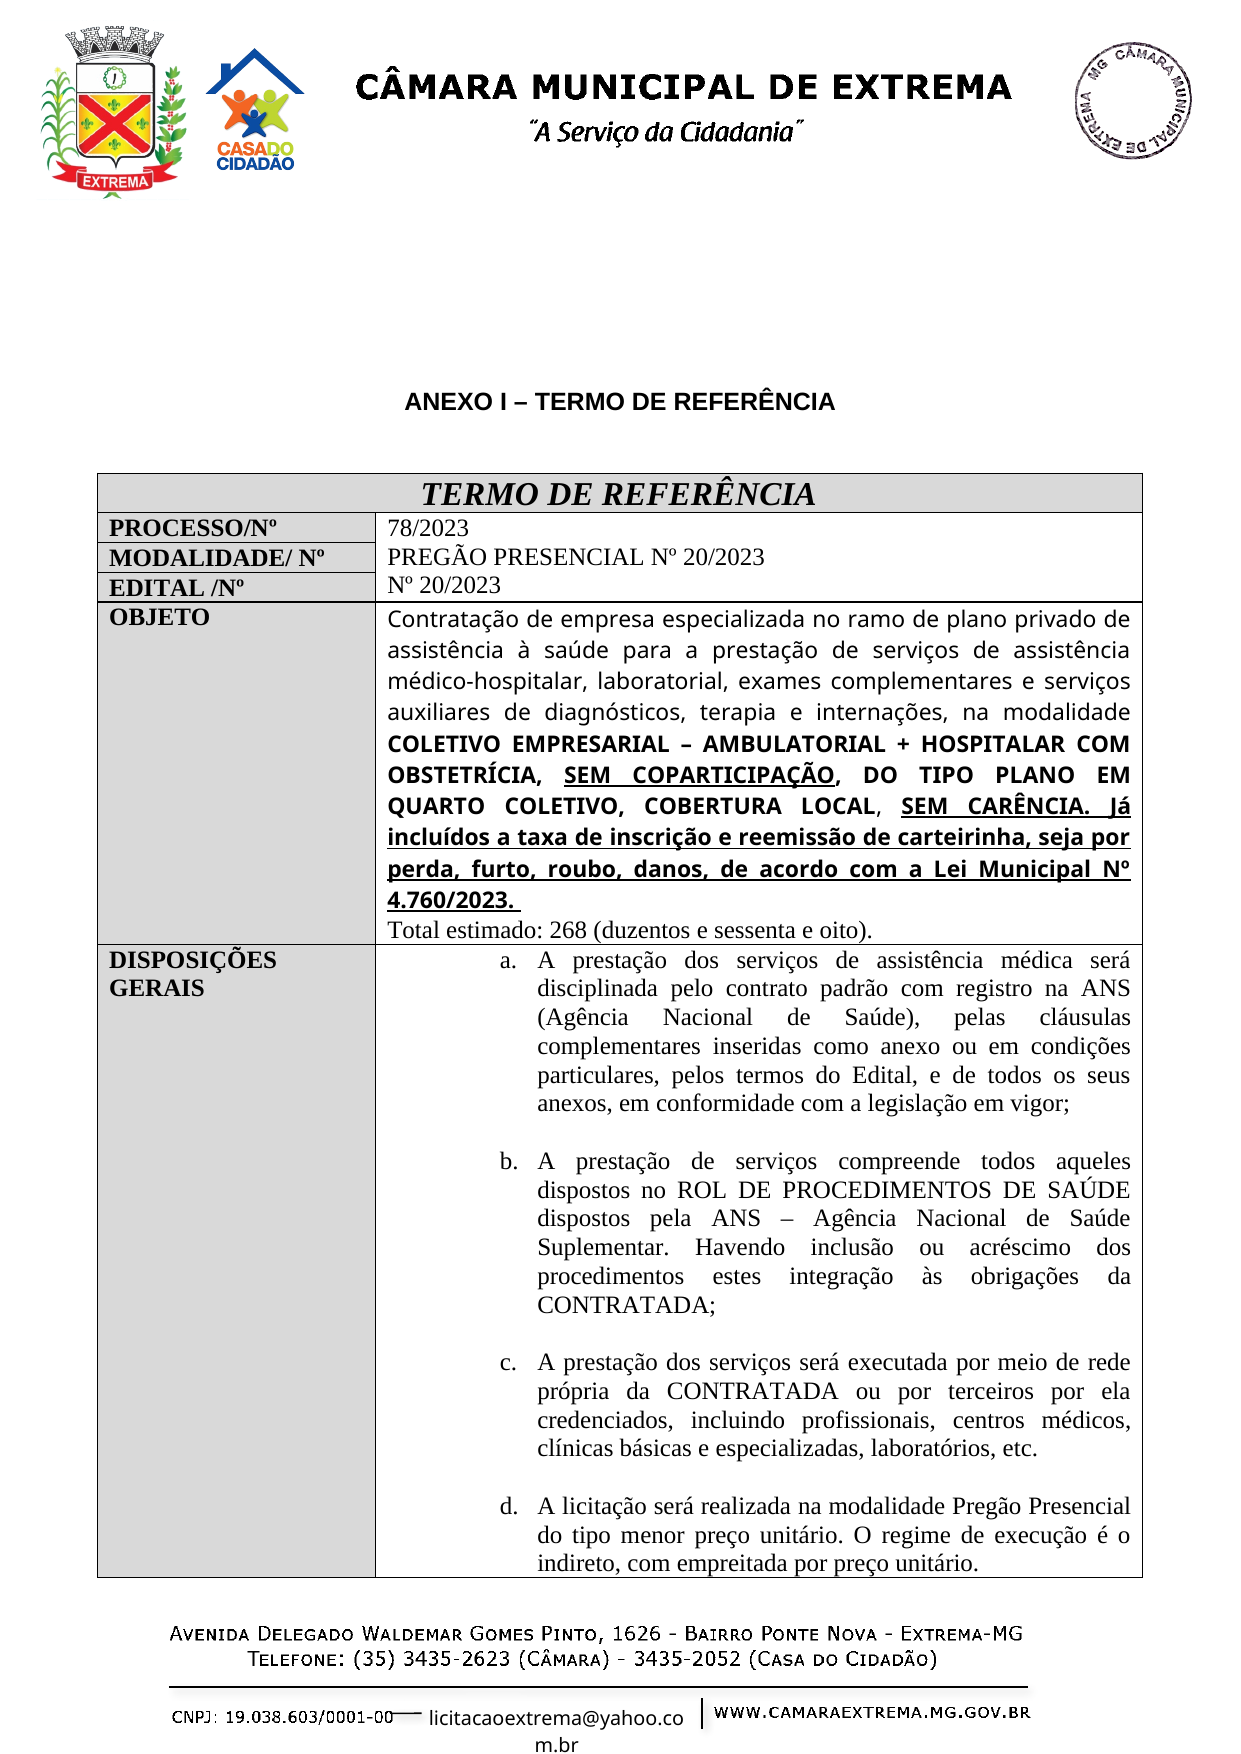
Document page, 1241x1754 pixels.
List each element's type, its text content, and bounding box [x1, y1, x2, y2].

table_cell 78/2023 PREGÃO PRESENCIAL Nº 20/2023 Nº 20/2023 [376, 513, 1142, 601]
table_cell Contratação de empresa especializada no ramo de plano privado de assistência à saúde para a prestação de serviços de assistência médico-hospitalar, laboratorial, exames complementares e serviços auxiliares de diagnósticos, terapia e internações, na modalidade COLETIVO EMPRESARIAL – AMBULATORIAL + HOSPITALAR COM OBSTETRÍCIA, SEM COPARTICIPAÇÃO, DO TIPO PLANO EM QUARTO COLETIVO, COBERTURA LOCAL, SEM CARÊNCIA. Já incluídos a taxa de inscrição e reemissão de carteirinha, seja por perda, furto, roubo, danos, de acordo com a Lei Municipal Nº 4.760/2023. Total estimado: 268 (duzentos e sessenta e oito). [376, 603, 1142, 944]
table_cell EDITAL /Nº [98, 573, 375, 601]
table_cell DISPOSIÇÕES GERAIS [98, 945, 375, 1577]
table_cell PROCESSO/Nº [98, 513, 375, 542]
table_header TERMO DE REFERÊNCIA [98, 474, 1142, 512]
text ANEXO I – TERMO DE REFERÊNCIA [75, 386, 1165, 415]
picture [36, 20, 189, 204]
table_cell MODALIDADE/ Nº [98, 543, 375, 572]
picture [205, 48, 305, 172]
picture [1068, 33, 1199, 172]
table_cell OBJETO [98, 603, 375, 944]
